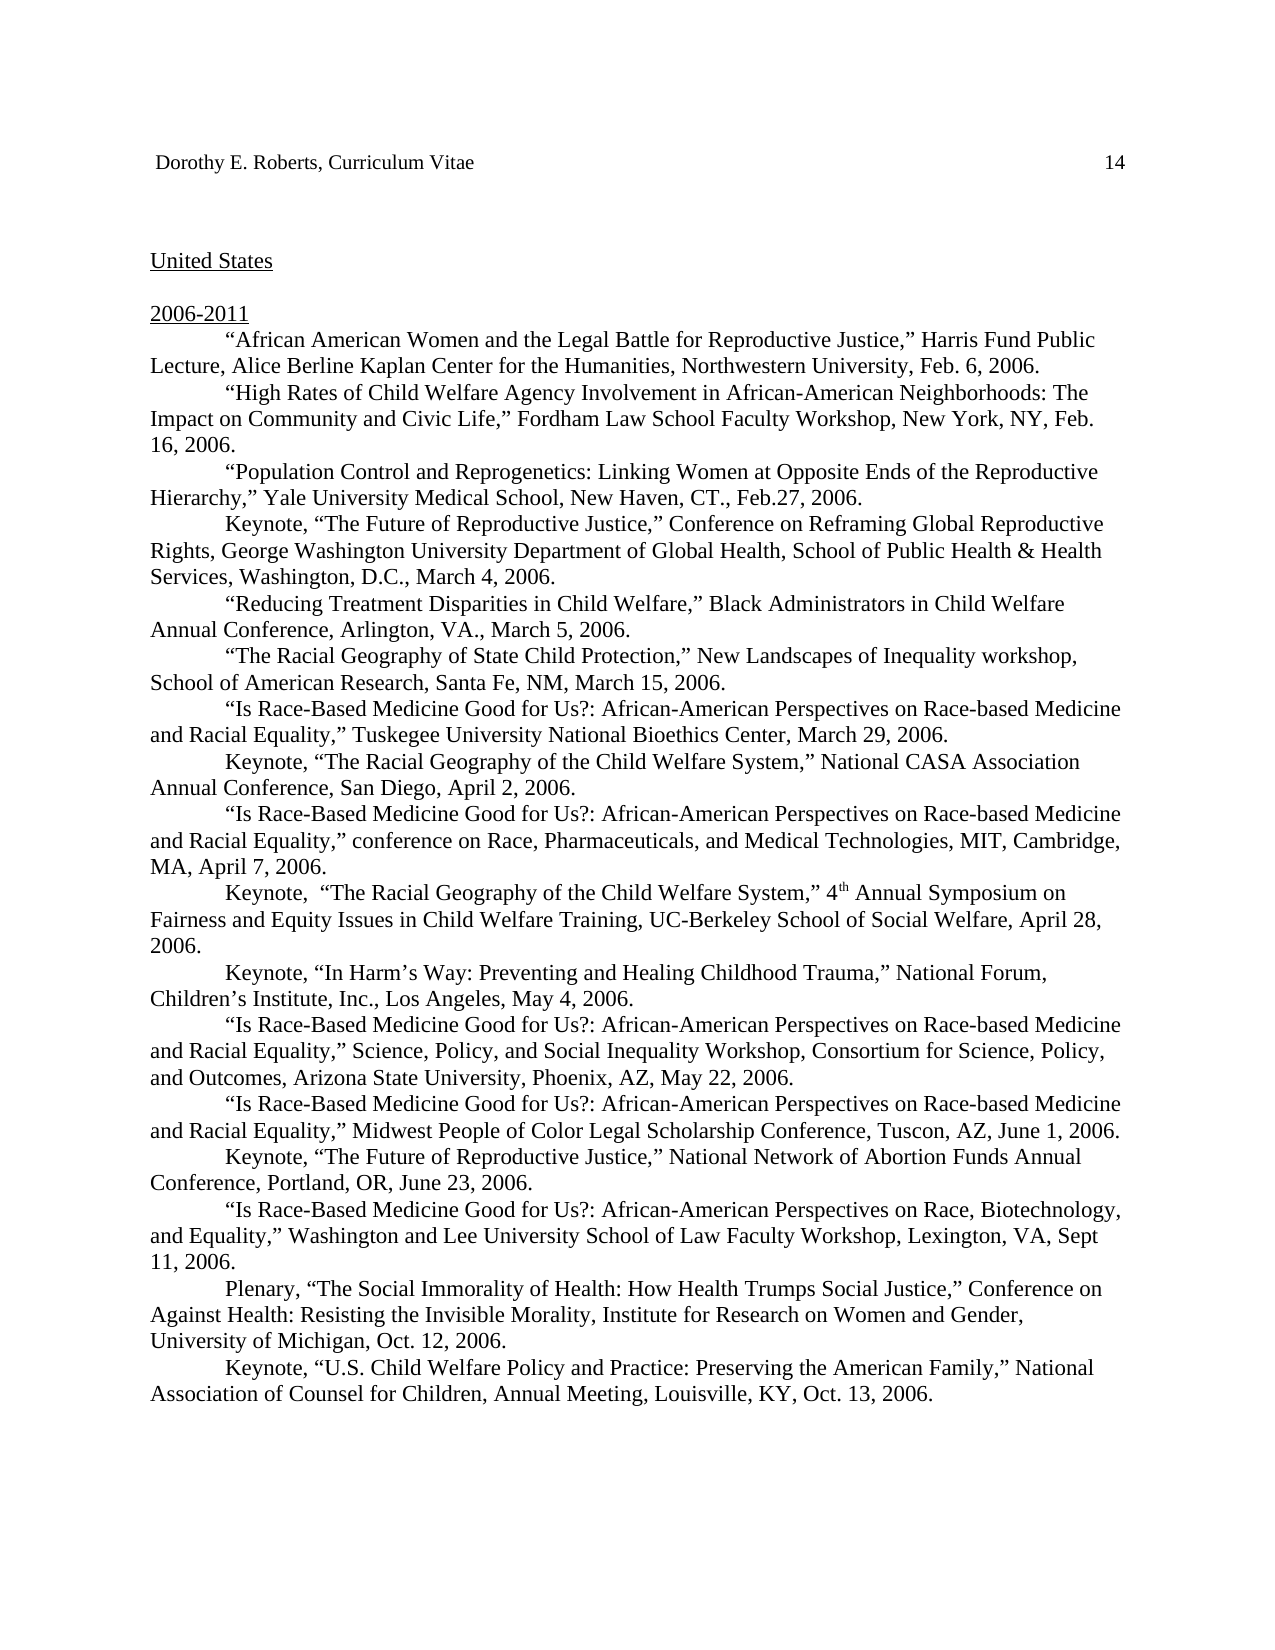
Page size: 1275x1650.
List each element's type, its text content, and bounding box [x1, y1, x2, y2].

text “Is Race-Based Medicine Good for Us?: African-American Perspectives on Race-based Medicine and Racial Equality,” Midwest People of Color Legal Scholarship Conference, Tuscon, AZ, June 1, 2006. [150, 1090, 1125, 1143]
text United States [150, 247, 1125, 273]
text “Is Race-Based Medicine Good for Us?: African-American Perspectives on Race, Biotechnology, and Equality,” Washington and Lee University School of Law Faculty Workshop, Lexington, VA, Sept 11, 2006. [150, 1196, 1125, 1275]
text Keynote, “The Future of Reproductive Justice,” National Network of Abortion Funds Annual Conference, Portland, OR, June 23, 2006. [150, 1143, 1125, 1196]
text “The Racial Geography of State Child Protection,” New Landscapes of Inequality workshop, School of American Research, Santa Fe, NM, March 15, 2006. [150, 642, 1125, 695]
text 2006-2011 [150, 300, 1125, 326]
text Keynote, “U.S. Child Welfare Policy and Practice: Preserving the American Family,” National Association of Counsel for Children, Annual Meeting, Louisville, KY, Oct. 13, 2006. [150, 1354, 1125, 1407]
text “Is Race-Based Medicine Good for Us?: African-American Perspectives on Race-based Medicine and Racial Equality,” Science, Policy, and Social Inequality Workshop, Consortium for Science, Policy, and Outcomes, Arizona State University, Phoenix, AZ, May 22, 2006. [150, 1011, 1125, 1090]
text Keynote, “In Harm’s Way: Preventing and Healing Childhood Trauma,” National Forum, Children’s Institute, Inc., Los Angeles, May 4, 2006. [150, 958, 1125, 1011]
text Keynote, “The Future of Reproductive Justice,” Conference on Reframing Global Reproductive Rights, George Washington University Department of Global Health, School of Public Health & Health Services, Washington, D.C., March 4, 2006. [150, 511, 1125, 589]
text “Is Race-Based Medicine Good for Us?: African-American Perspectives on Race-based Medicine and Racial Equality,” Tuskegee University National Bioethics Center, March 29, 2006. [150, 695, 1125, 748]
text “Reducing Treatment Disparities in Child Welfare,” Black Administrators in Child Welfare Annual Conference, Arlington, VA., March 5, 2006. [150, 589, 1125, 642]
text Plenary, “The Social Immorality of Health: How Health Trumps Social Justice,” Conference on Against Health: Resisting the Invisible Morality, Institute for Research on Women and Gender, University of Michigan, Oct. 12, 2006. [150, 1275, 1125, 1354]
text Keynote, “The Racial Geography of the Child Welfare System,” National CASA Association Annual Conference, San Diego, April 2, 2006. [150, 748, 1125, 800]
text “High Rates of Child Welfare Agency Involvement in African-American Neighborhoods: The Impact on Community and Civic Life,” Fordham Law School Faculty Workshop, New York, NY, Feb. 16, 2006. [150, 379, 1125, 458]
text Keynote, “The Racial Geography of the Child Welfare System,” 4th Annual Symposium on Fairness and Equity Issues in Child Welfare Training, UC-Berkeley School of Social Welfare, April 28, 2006. [150, 879, 1125, 958]
text “Is Race-Based Medicine Good for Us?: African-American Perspectives on Race-based Medicine and Racial Equality,” conference on Race, Pharmaceuticals, and Medical Technologies, MIT, Cambridge, MA, April 7, 2006. [150, 800, 1125, 879]
text “Population Control and Reprogenetics: Linking Women at Opposite Ends of the Reproductive Hierarchy,” Yale University Medical School, New Haven, CT., Feb.27, 2006. [150, 458, 1125, 511]
text “African American Women and the Legal Battle for Reproductive Justice,” Harris Fund Public Lecture, Alice Berline Kaplan Center for the Humanities, Northwestern University, Feb. 6, 2006. [150, 326, 1125, 379]
